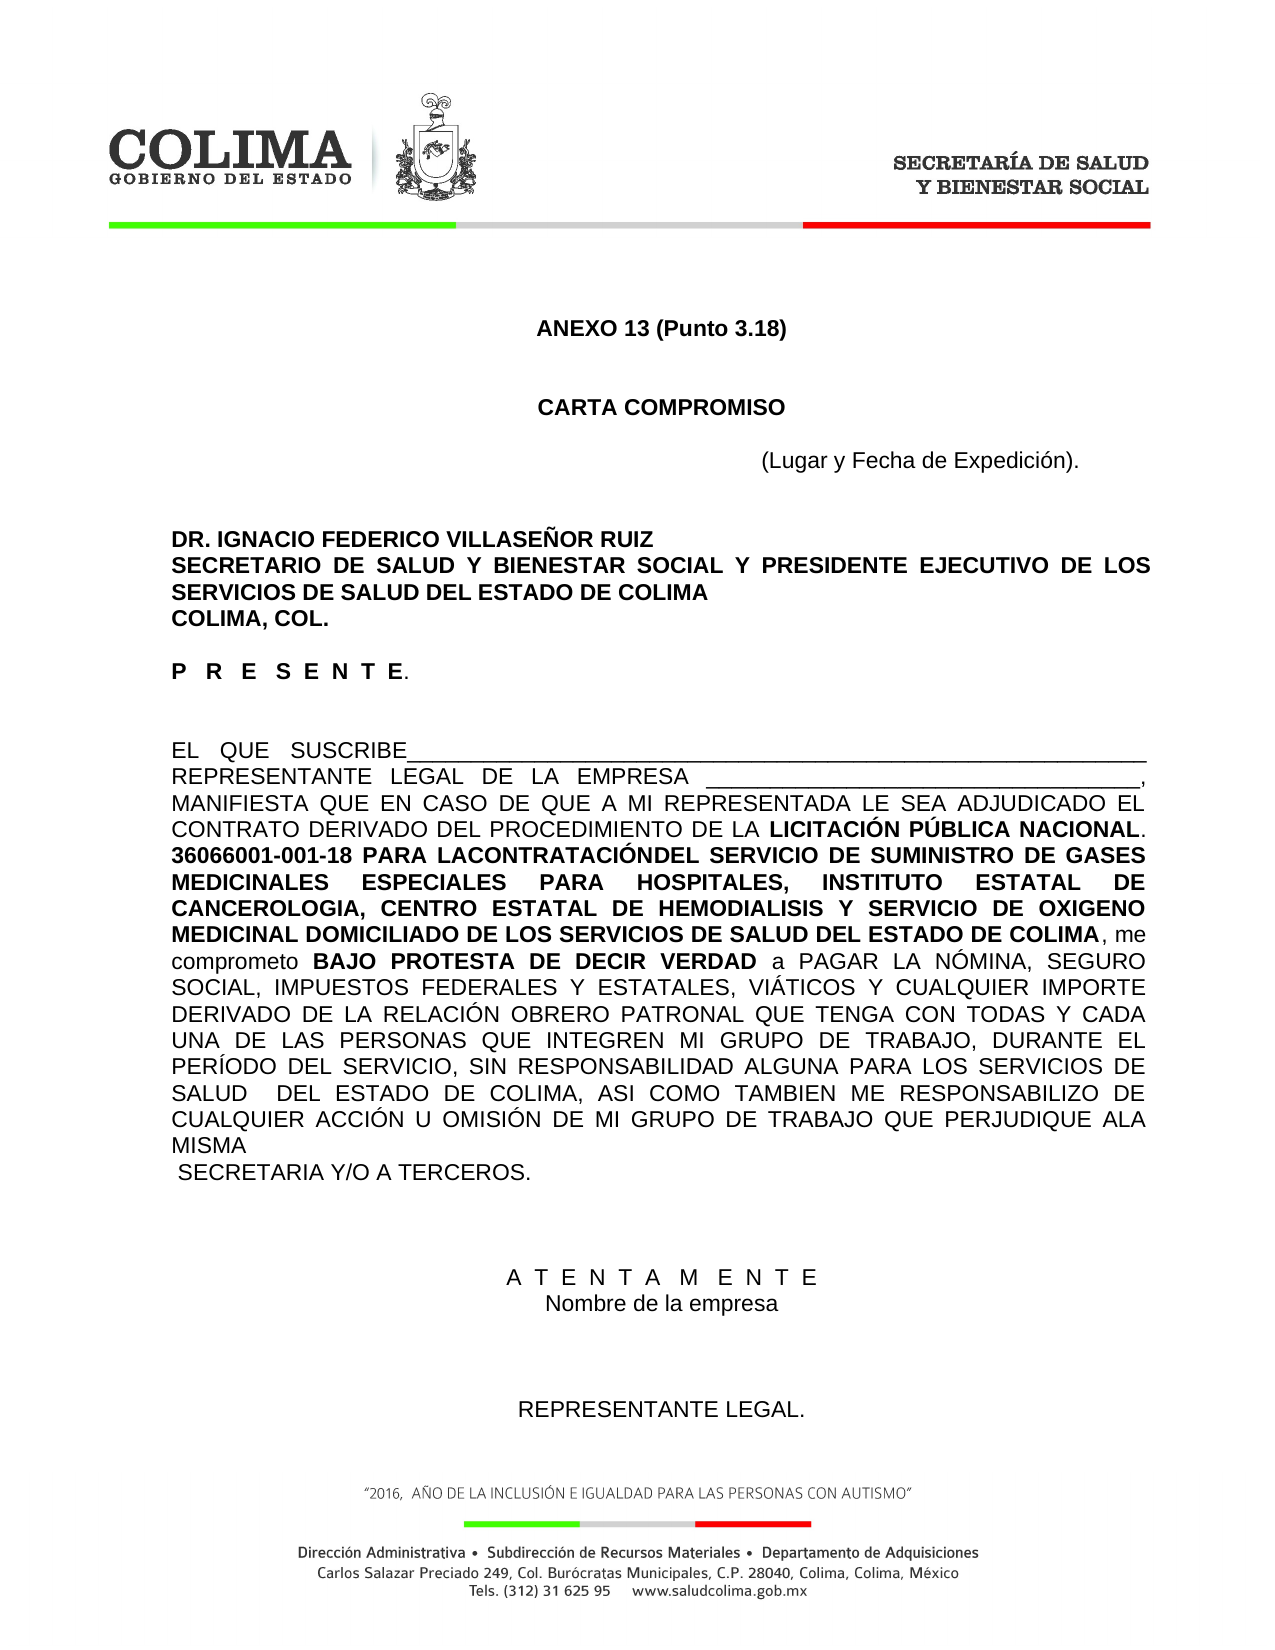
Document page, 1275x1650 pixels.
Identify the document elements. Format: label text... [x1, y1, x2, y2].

picture [0, 7, 1261, 238]
text P R E S E N T E. [171, 658, 1152, 684]
text COLIMA, COL. [171, 605, 1152, 632]
text (Lugar y Fecha de Expedición). [761, 447, 1152, 473]
text Nombre de la empresa [171, 1290, 1152, 1317]
text SECRETARIO DE SALUD Y BIENESTAR SOCIAL Y PRESIDENTE EJECUTIVO DE LOS SERVICIOS DE SALUD DEL ESTADO DE COLIMA [171, 552, 1152, 605]
subtitle DR. IGNACIO FEDERICO VILLASEÑOR RUIZ [171, 526, 1152, 552]
text REPRESENTANTE LEGAL. [171, 1396, 1152, 1422]
text SECRETARIA Y/O A TERCEROS. [171, 1159, 1146, 1185]
text A T E N T A M E N T E [171, 1264, 1152, 1290]
picture [7, 1472, 1268, 1646]
text CARTA COMPROMISO [171, 394, 1152, 421]
text EL QUE SUSCRIBE__________________________________________________________ REPRESENTANTE LEGAL DE LA EMPRESA __________________________________, MANIFIESTA QUE EN CASO DE QUE A MI REPRESENTADA LE SEA ADJUDICADO EL CONTRATO DERIVADO DEL PROCEDIMIENTO DE LA LICITACIÓN PÚBLICA NACIONAL. 36066001-001-18 PARA LACONTRATACIÓNDEL SERVICIO DE SUMINISTRO DE GASES MEDICINALES ESPECIALES PARA HOSPITALES, INSTITUTO ESTATAL DE CANCEROLOGIA, CENTRO ESTATAL DE HEMODIALISIS Y SERVICIO DE OXIGENO MEDICINAL DOMICILIADO DE LOS SERVICIOS DE SALUD DEL ESTADO DE COLIMA, me comprometo BAJO PROTESTA DE DECIR VERDAD a PAGAR LA NÓMINA, SEGURO SOCIAL, IMPUESTOS FEDERALES Y ESTATALES, VIÁTICOS Y CUALQUIER IMPORTE DERIVADO DE LA RELACIÓN OBRERO PATRONAL QUE TENGA CON TODAS Y CADA UNA DE LAS PERSONAS QUE INTEGREN MI GRUPO DE TRABAJO, DURANTE EL PERÍODO DEL SERVICIO, SIN RESPONSABILIDAD ALGUNA PARA LOS SERVICIOS DE SALUD DEL ESTADO DE COLIMA, ASI COMO TAMBIEN ME RESPONSABILIZO DE CUALQUIER ACCIÓN U OMISIÓN DE MI GRUPO DE TRABAJO QUE PERJUDIQUE ALA MISMA [171, 737, 1146, 1159]
text ANEXO 13 (Punto 3.18) [171, 315, 1152, 342]
